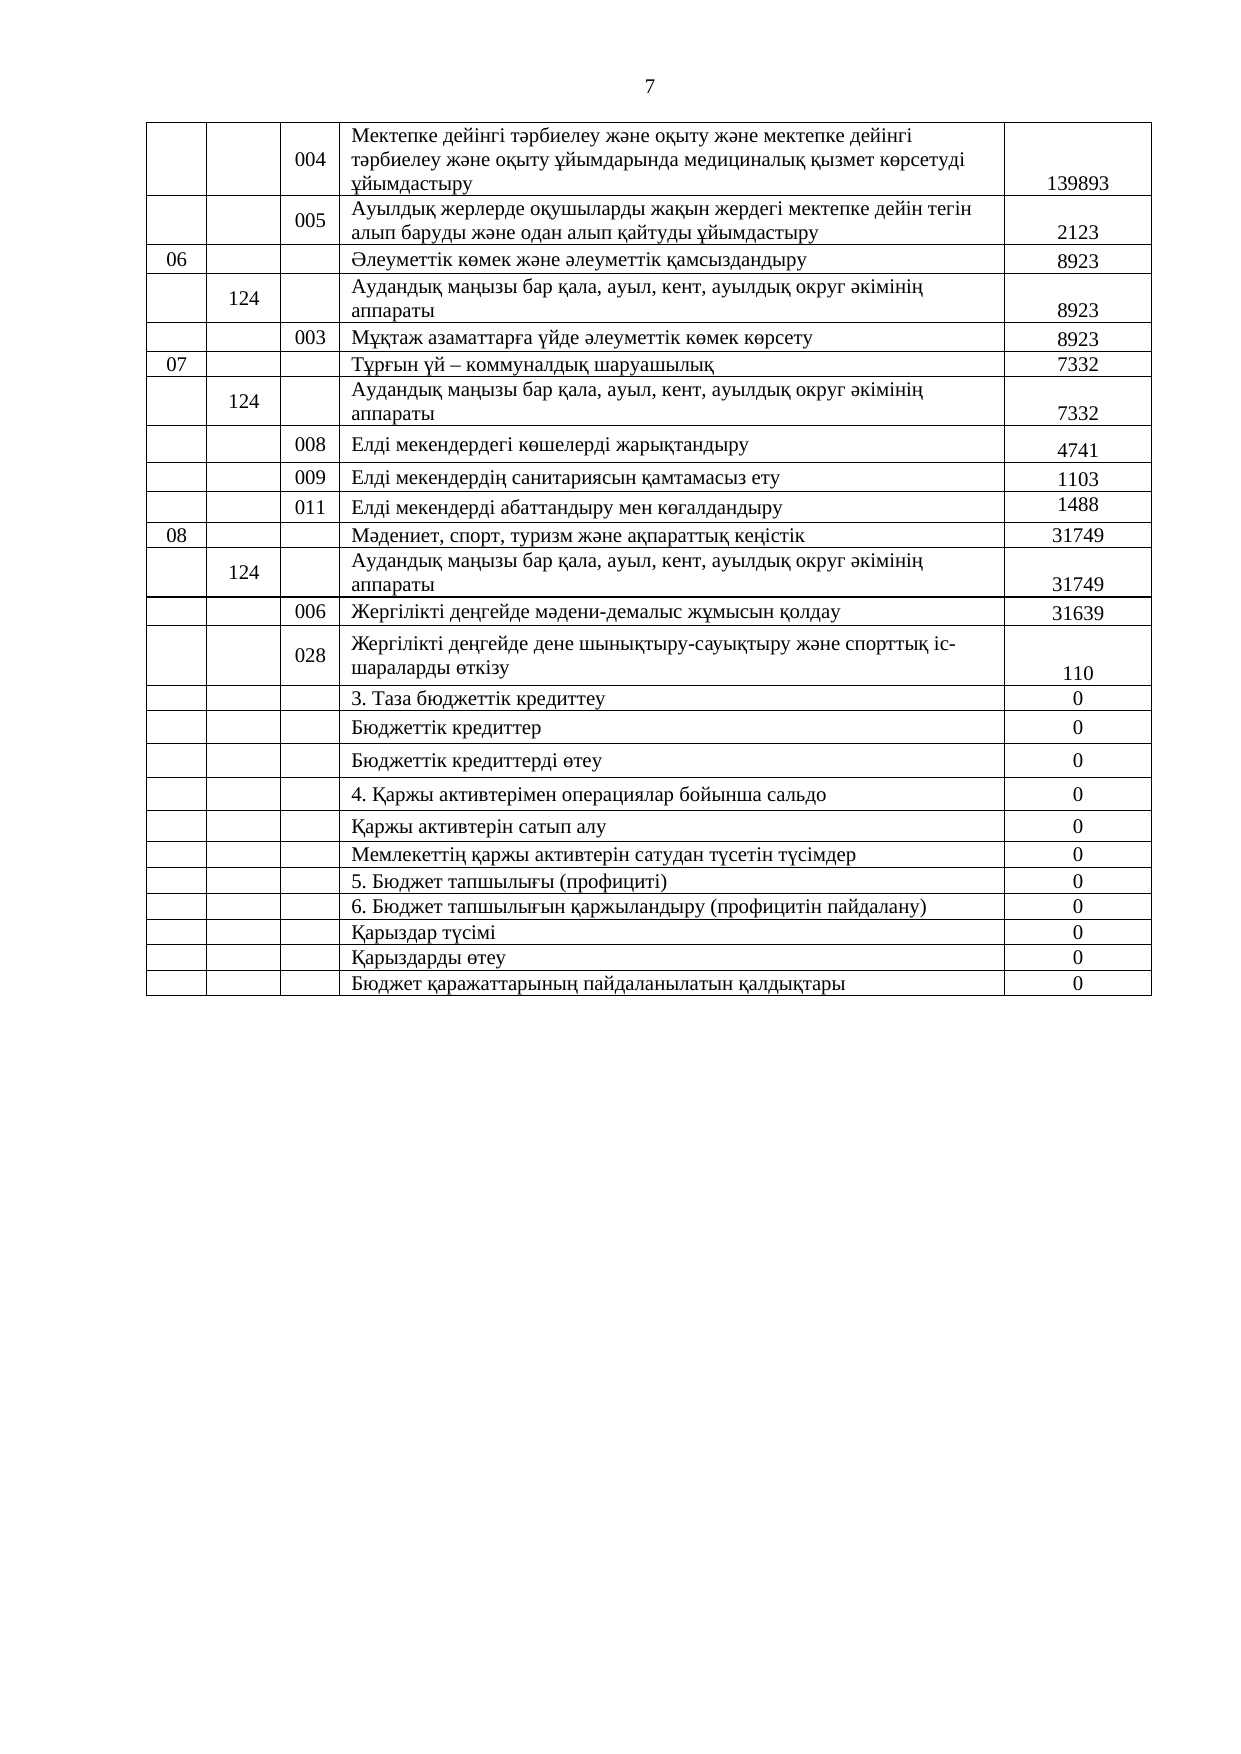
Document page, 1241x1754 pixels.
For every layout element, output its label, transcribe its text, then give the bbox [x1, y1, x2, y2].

table_cell [147, 626, 206, 684]
table_cell Ауылдық жерлерде оқушыларды жақын жердегі мектепке дейін тегін алып баруды және одан алып қайтуды ұйымдастыру [340, 196, 1004, 244]
table_cell [147, 945, 206, 969]
table_cell 004 [281, 123, 339, 195]
table_cell Аудандық маңызы бар қала, ауыл, кент, ауылдық округ әкімінің аппараты [340, 274, 1004, 322]
table_cell 0 [1005, 744, 1151, 777]
table_cell Аудандық маңызы бар қала, ауыл, кент, ауылдық округ әкімінің аппараты [340, 548, 1004, 596]
table_cell 0 [1005, 945, 1151, 969]
table_cell Қарыздарды өтеу [340, 945, 1004, 969]
table_cell [147, 711, 206, 743]
table_cell [207, 744, 280, 777]
table_cell 006 [281, 598, 339, 624]
table_cell [147, 323, 206, 351]
table_cell Елді мекендердің санитариясын қамтамасыз ету [340, 463, 1004, 491]
table_cell 7332 [1005, 377, 1151, 425]
table_cell 0 [1005, 711, 1151, 743]
table_cell [207, 945, 280, 969]
table_cell Елді мекендерді абаттандыру мен көгалдандыру [340, 492, 1004, 522]
table_cell [207, 811, 280, 841]
table_cell 003 [281, 323, 339, 351]
table_cell [147, 463, 206, 491]
table_cell [147, 971, 206, 995]
table_cell [281, 811, 339, 841]
table_cell 8923 [1005, 323, 1151, 351]
table_cell [281, 920, 339, 944]
table_cell 1103 [1005, 463, 1151, 491]
table_cell 4741 [1005, 426, 1151, 462]
table_cell [207, 245, 280, 273]
table_cell [281, 842, 339, 867]
table_cell 31639 [1005, 598, 1151, 624]
table_cell Тұрғын үй – коммуналдық шаруашылық [340, 352, 1004, 376]
table_cell 31749 [1005, 523, 1151, 547]
table_cell [281, 971, 339, 995]
table_cell [147, 868, 206, 893]
table_cell 3. Таза бюджеттік кредиттеу [340, 686, 1004, 710]
table_cell 124 [207, 548, 280, 596]
table_cell 31749 [1005, 548, 1151, 596]
table_cell [281, 945, 339, 969]
table_cell 4. Қаржы активтерімен операциялар бойынша сальдо [340, 778, 1004, 810]
table_cell Бюджеттік кредиттер [340, 711, 1004, 743]
table_cell [281, 894, 339, 919]
table_cell Бюджет қаражаттарының пайдаланылатын қалдықтары [340, 971, 1004, 995]
table_cell 0 [1005, 920, 1151, 944]
table_cell [207, 463, 280, 491]
table_cell 0 [1005, 686, 1151, 710]
table_cell [207, 523, 280, 547]
table_cell [281, 744, 339, 777]
table_cell [207, 196, 280, 244]
table_cell [147, 274, 206, 322]
table_cell [147, 377, 206, 425]
table_cell [147, 123, 206, 195]
table_cell 2123 [1005, 196, 1151, 244]
table_cell 5. Бюджет тапшылығы (профициті) [340, 868, 1004, 893]
table_cell [207, 868, 280, 893]
table_cell 009 [281, 463, 339, 491]
table_cell 7332 [1005, 352, 1151, 376]
table_cell 110 [1005, 626, 1151, 684]
table_cell [147, 196, 206, 244]
table_cell 8923 [1005, 274, 1151, 322]
table_cell 0 [1005, 811, 1151, 841]
table_cell 139893 [1005, 123, 1151, 195]
table_cell [207, 123, 280, 195]
table_cell [281, 245, 339, 273]
table_cell [207, 492, 280, 522]
table_cell 08 [147, 523, 206, 547]
table_cell [207, 626, 280, 684]
table_cell Қаржы активтерін сатып алу [340, 811, 1004, 841]
table_cell Мәдениет, спорт, туризм және ақпараттық кеңістiк [340, 523, 1004, 547]
table_cell 6. Бюджет тапшылығын қаржыландыру (профицитін пайдалану) [340, 894, 1004, 919]
table_cell [147, 842, 206, 867]
table_cell Жергілікті деңгейде дене шынықтыру-сауықтыру және спорттық іс-шараларды өткізу [340, 626, 1004, 684]
table_cell [207, 352, 280, 376]
table_cell Бюджеттік кредиттерді өтеу [340, 744, 1004, 777]
table_cell [147, 598, 206, 624]
table_cell [147, 894, 206, 919]
table_cell [207, 598, 280, 624]
table_cell [281, 523, 339, 547]
table_cell Қарыздар түсімі [340, 920, 1004, 944]
table_cell [281, 377, 339, 425]
table_cell 0 [1005, 894, 1151, 919]
table_cell Аудандық маңызы бар қала, ауыл, кент, ауылдық округ әкімінің аппараты [340, 377, 1004, 425]
table_cell 0 [1005, 868, 1151, 893]
table_cell [147, 811, 206, 841]
table_cell 0 [1005, 778, 1151, 810]
table_cell [281, 686, 339, 710]
table_cell 06 [147, 245, 206, 273]
table_cell [281, 711, 339, 743]
table_cell [281, 778, 339, 810]
table_cell 0 [1005, 971, 1151, 995]
table_cell [207, 686, 280, 710]
table_cell 8923 [1005, 245, 1151, 273]
table_cell 1488 [1005, 492, 1151, 522]
table_cell [147, 548, 206, 596]
table_cell 124 [207, 274, 280, 322]
table_cell [207, 894, 280, 919]
table_cell [147, 686, 206, 710]
table_cell [207, 711, 280, 743]
table_cell [281, 352, 339, 376]
table_cell 005 [281, 196, 339, 244]
table_cell [147, 920, 206, 944]
table_cell Әлеуметтiк көмек және әлеуметтiк қамсыздандыру [340, 245, 1004, 273]
table_cell [207, 842, 280, 867]
table_cell [281, 548, 339, 596]
table_cell [207, 323, 280, 351]
table_cell [147, 778, 206, 810]
table_cell 124 [207, 377, 280, 425]
table_cell Мектепке дейінгі тәрбиелеу және оқыту және мектепке дейінгі тәрбиелеу және оқыту ұйымдарында медициналық қызмет көрсетуді ұйымдастыру [340, 123, 1004, 195]
table_cell [207, 971, 280, 995]
table_cell 07 [147, 352, 206, 376]
table_cell [207, 426, 280, 462]
table_cell [207, 778, 280, 810]
table_cell 011 [281, 492, 339, 522]
table_cell 028 [281, 626, 339, 684]
table_cell [147, 492, 206, 522]
table_cell Жергілікті деңгейде мәдени-демалыс жұмысын қолдау [340, 598, 1004, 624]
table_cell [207, 920, 280, 944]
table_cell 008 [281, 426, 339, 462]
table_cell [147, 744, 206, 777]
table_cell Елді мекендердегі көшелерді жарықтандыру [340, 426, 1004, 462]
table_cell [147, 426, 206, 462]
table_cell Мұқтаж азаматтарға үйде әлеуметтік көмек көрсету [340, 323, 1004, 351]
table_cell Мемлекеттің қаржы активтерін сатудан түсетін түсімдер [340, 842, 1004, 867]
table_cell [281, 868, 339, 893]
table_cell [281, 274, 339, 322]
table_cell 0 [1005, 842, 1151, 867]
